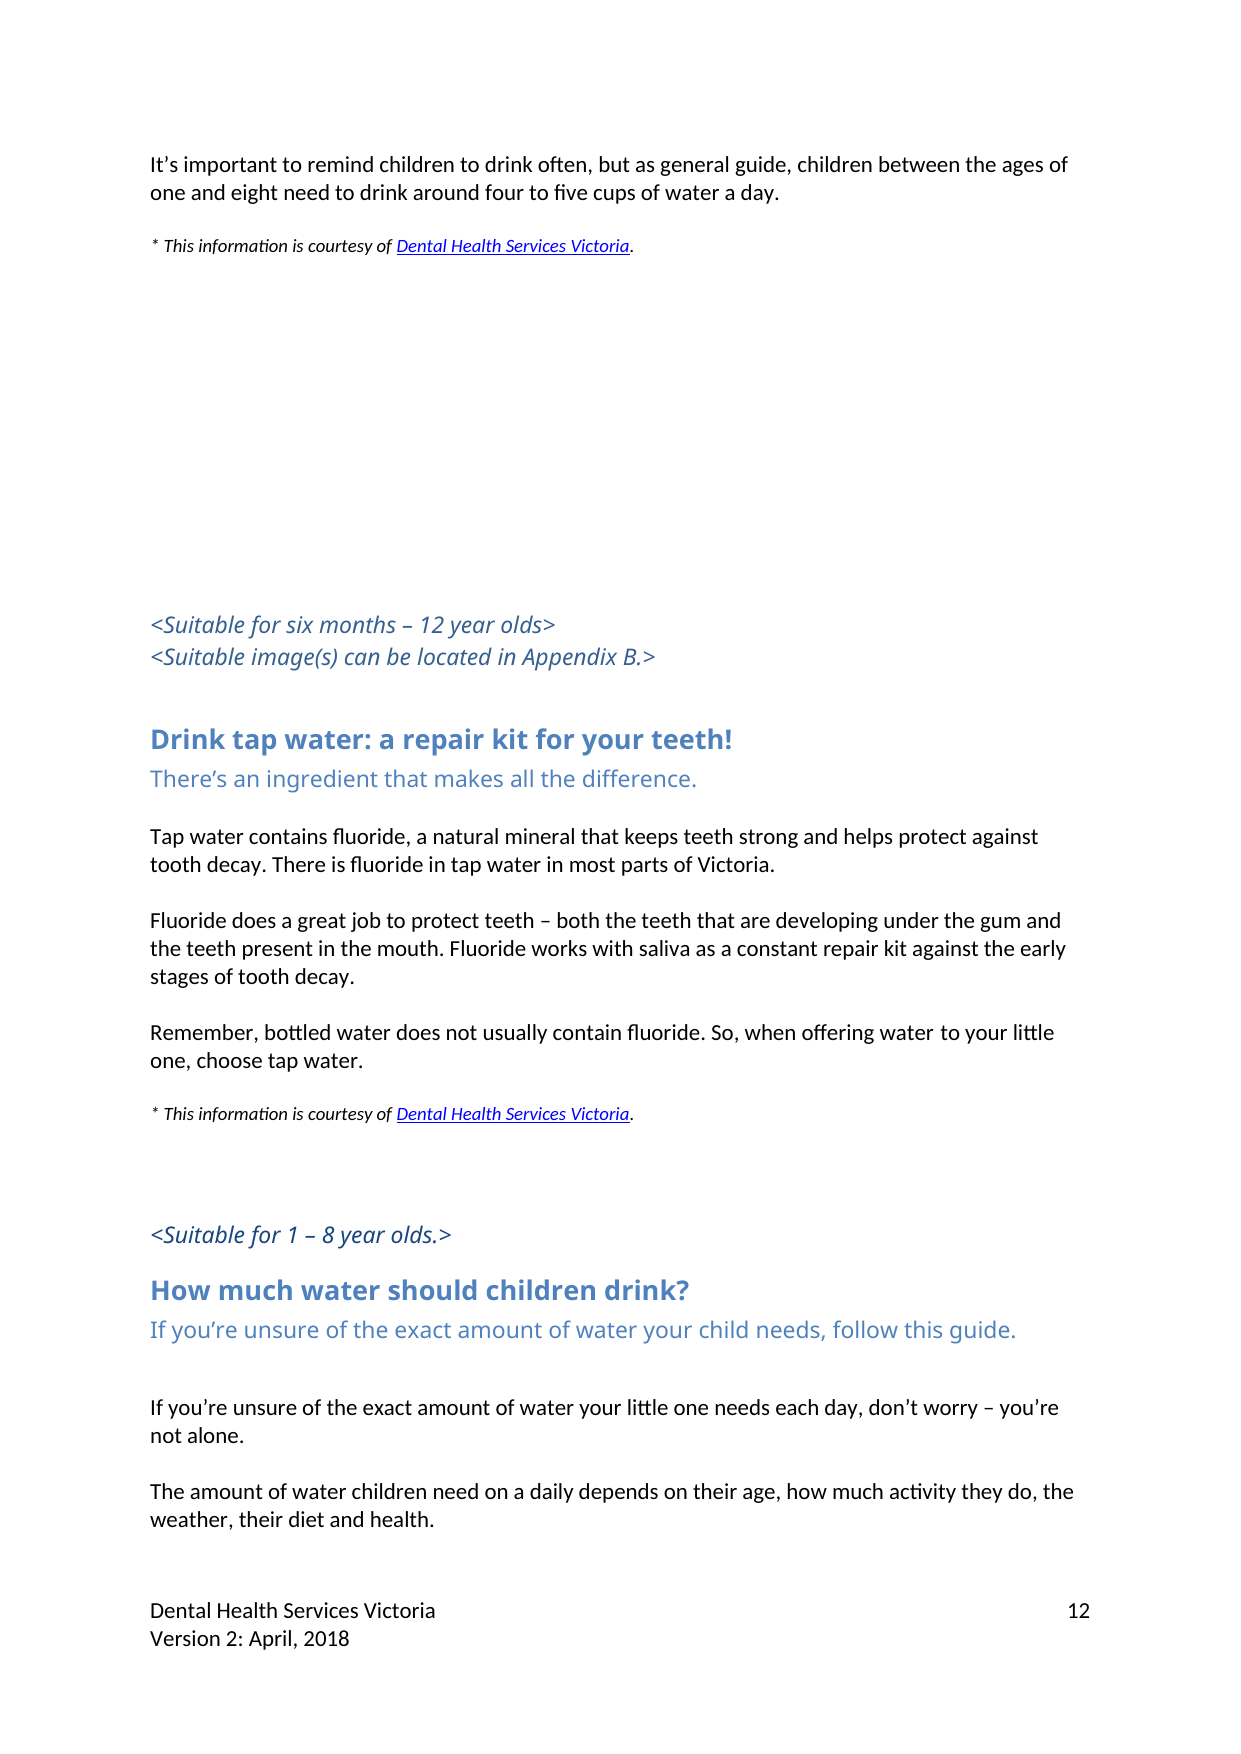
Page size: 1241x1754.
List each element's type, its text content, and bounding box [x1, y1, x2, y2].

text <Suitable for 1 – 8 year olds.> [150, 1219, 1090, 1250]
text <Suitable for six months – 12 year olds> [150, 609, 1090, 640]
text * This information is courtesy of Dental Health Services Victoria. [150, 1102, 1090, 1125]
subtitle How much water should children drink? [150, 1271, 1090, 1308]
text Fluoride does a great job to protect teeth – both the teeth that are developing under the gum and the teeth present in the mouth. Fluoride works with saliva as a constant repair kit against the early stages of tooth decay. [150, 906, 1090, 990]
text It’s important to remind children to drink often, but as general guide, children between the ages of one and eight need to drink around four to five cups of water a day. [150, 150, 1090, 206]
text Remember, bottled water does not usually contain fluoride. So, when offering water to your little one, choose tap water. [150, 1018, 1090, 1074]
text <Suitable image(s) can be located in Appendix B.> [150, 640, 1090, 672]
text * This information is courtesy of Dental Health Services Victoria. [150, 234, 1090, 257]
text The amount of water children need on a daily depends on their age, how much activity they do, the weather, their diet and health. [150, 1477, 1090, 1533]
text There’s an ingredient that makes all the difference. [150, 763, 1090, 794]
text If you’re unsure of the exact amount of water your child needs, follow this guide. [150, 1313, 1090, 1345]
text If you’re unsure of the exact amount of water your little one needs each day, don’t worry – you’re not alone. [150, 1393, 1090, 1449]
subtitle Drink tap water: a repair kit for your teeth! [150, 721, 1090, 757]
text Tap water contains fluoride, a natural mineral that keeps teeth strong and helps protect against tooth decay. There is fluoride in tap water in most parts of Victoria. [150, 822, 1090, 878]
